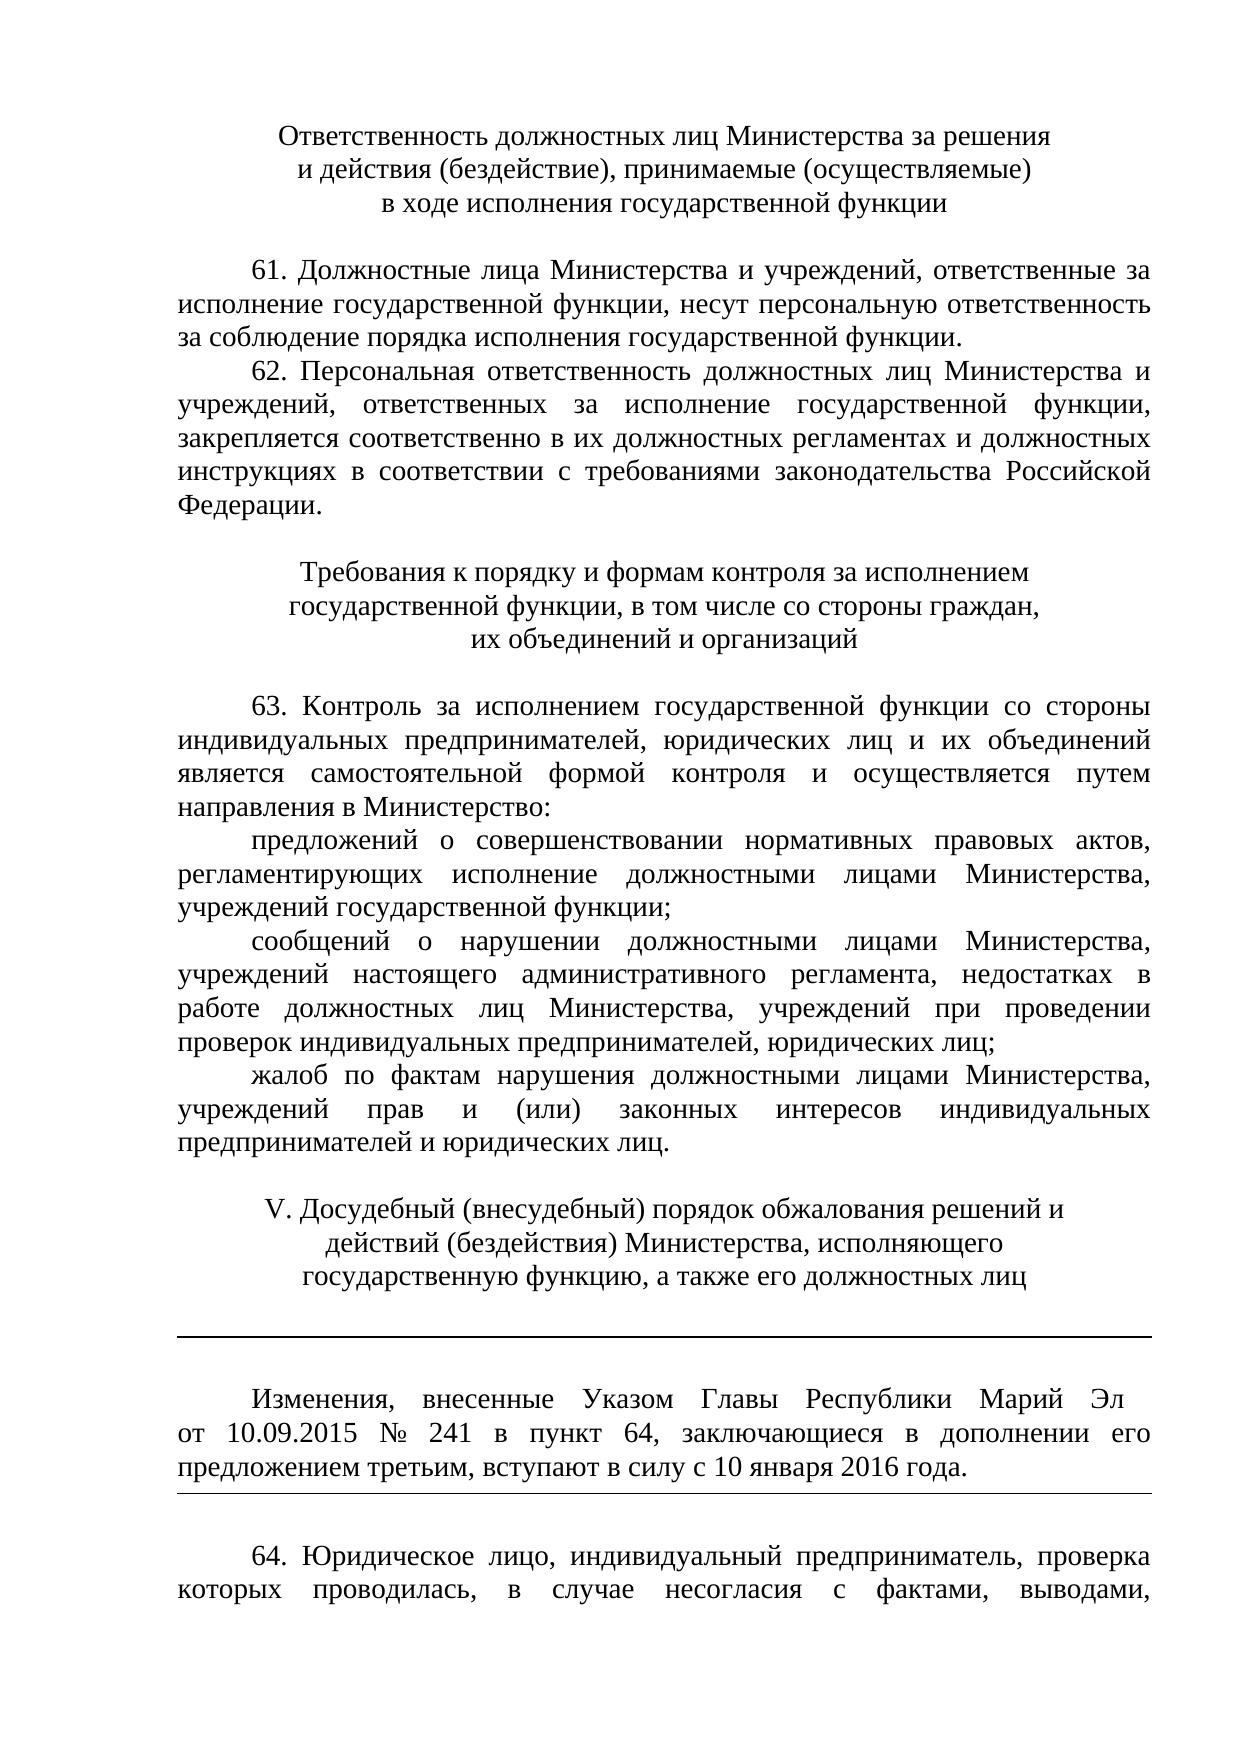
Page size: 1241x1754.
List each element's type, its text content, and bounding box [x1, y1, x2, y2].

text сообщений о нарушении должностными лицами Министерства, учреждений настоящего административного регламента, недостатках в работе должностных лиц Министерства, учреждений при проведении проверок индивидуальных предпринимателей, юридических лиц; [177, 923, 1152, 1057]
text и действия (бездействие), принимаемые (осуществляемые) [177, 152, 1152, 185]
text 62. Персональная ответственность должностных лиц Министерства и учреждений, ответственных за исполнение государственной функции, закрепляется соответственно в их должностных регламентах и должностных инструкциях в соответствии с требованиями законодательства Российской Федерации. [177, 353, 1152, 521]
text государственной функции, в том числе со стороны граждан, [177, 588, 1152, 621]
text предложений о совершенствовании нормативных правовых актов, регламентирующих исполнение должностными лицами Министерства, учреждений государственной функции; [177, 822, 1152, 923]
text в ходе исполнения государственной функции [177, 185, 1152, 219]
text Требования к порядку и формам контроля за исполнением [177, 554, 1152, 588]
text действий (бездействия) Министерства, исполняющего [177, 1225, 1152, 1258]
text 61. Должностные лица Министерства и учреждений, ответственные за исполнение государственной функции, несут персональную ответственность за соблюдение порядка исполнения государственной функции. [177, 252, 1152, 353]
text Изменения, внесенные Указом Главы Республики Марий Эл от 10.09.2015 № 241 в пункт 64, заключающиеся в дополнении его предложением третьим, вступают в силу с 10 января 2016 года. [177, 1382, 1152, 1482]
text Ответственность должностных лиц Министерства за решения [177, 118, 1152, 152]
text V. Досудебный (внесудебный) порядок обжалования решений и [177, 1191, 1152, 1225]
text их объединений и организаций [177, 621, 1152, 655]
text 63. Контроль за исполнением государственной функции со стороны индивидуальных предпринимателей, юридических лиц и их объединений является самостоятельной формой контроля и осуществляется путем направления в Министерство: [177, 688, 1152, 822]
text государственную функцию, а также его должностных лиц [177, 1258, 1152, 1292]
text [177, 1538, 1152, 1605]
text жалоб по фактам нарушения должностными лицами Министерства, учреждений прав и (или) законных интересов индивидуальных предпринимателей и юридических лиц. [177, 1057, 1152, 1158]
